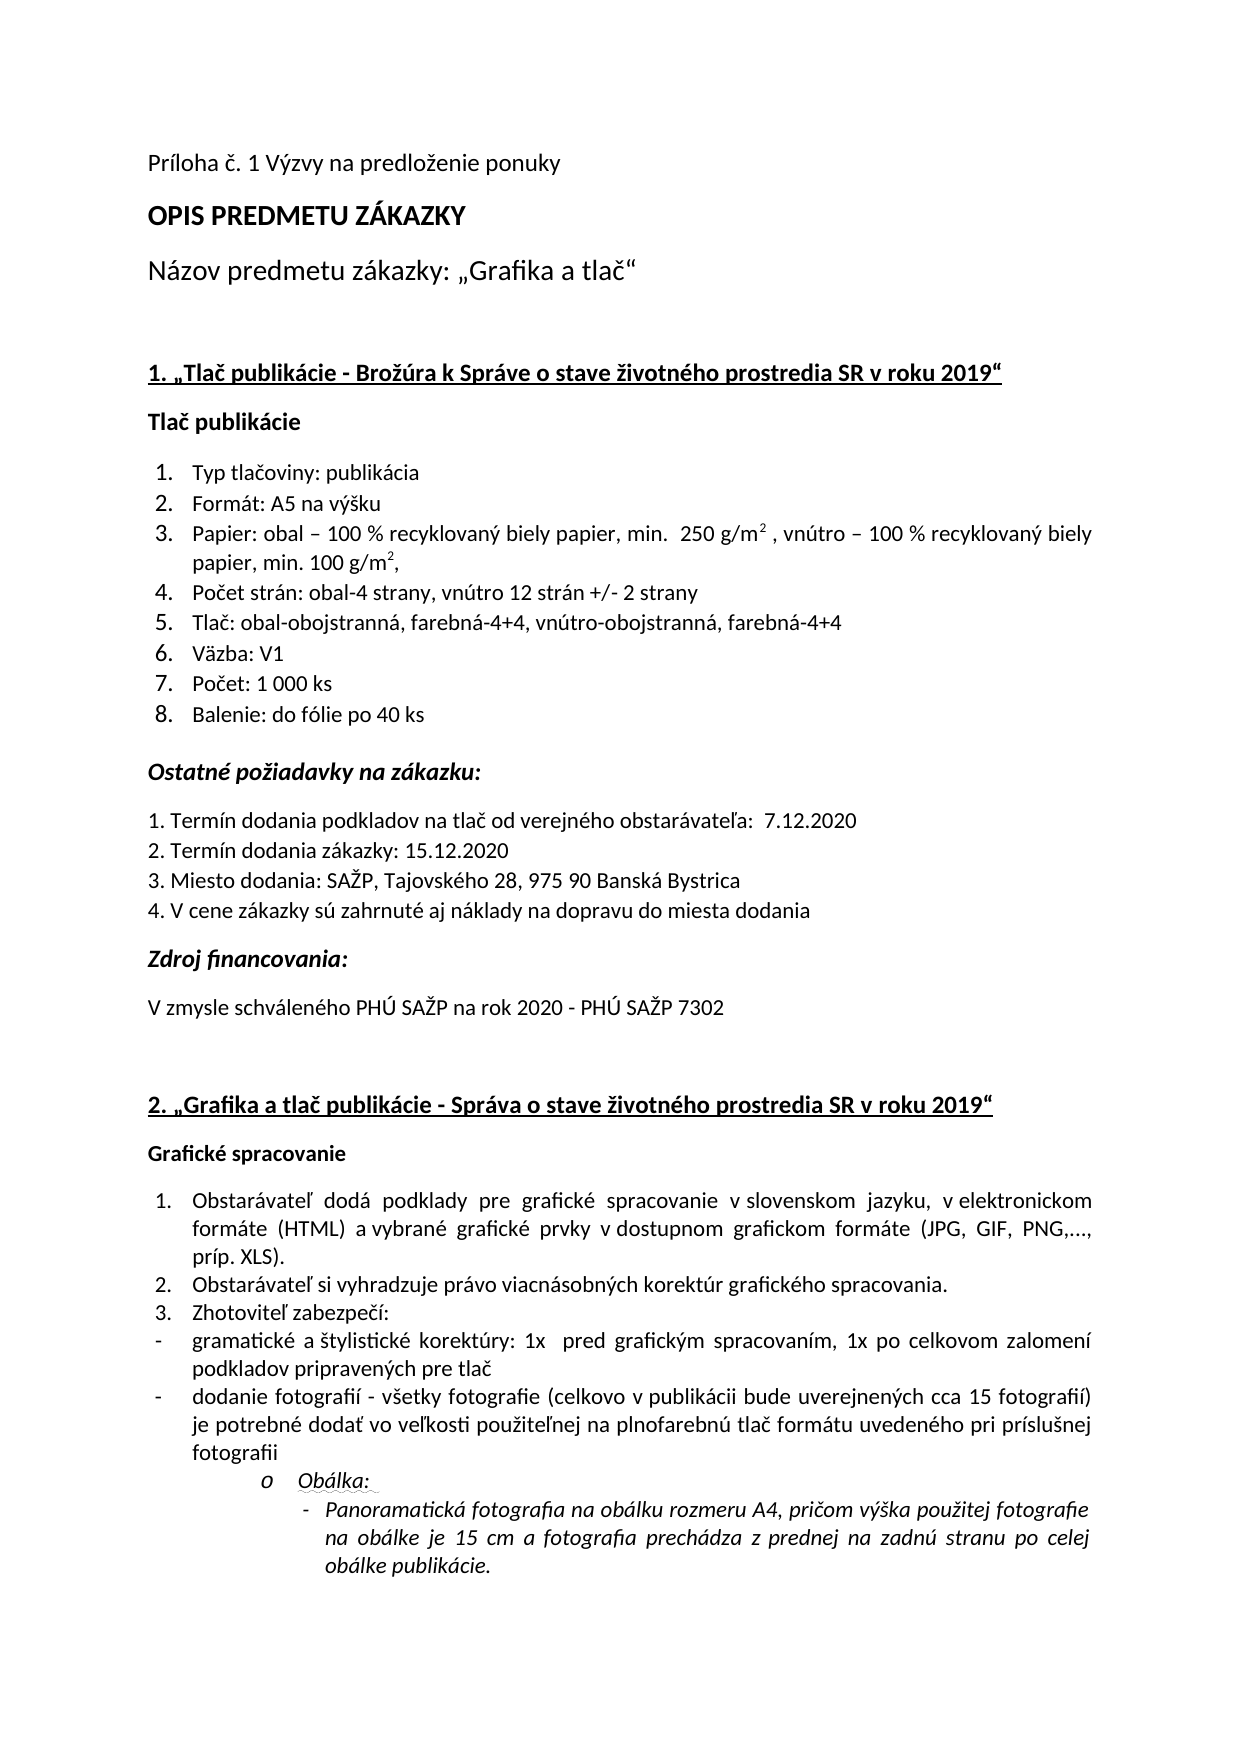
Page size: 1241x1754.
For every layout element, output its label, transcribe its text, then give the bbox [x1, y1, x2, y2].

text 1. „Tlač publikácie - Brožúra k Správe o stave životného prostredia SR v roku 2019“ [148, 357, 1093, 387]
list Obstarávateľ si vyhradzuje právo viacnásobných korektúr grafického spracovania. [154, 1270, 1093, 1298]
list Panoramatická fotografia na obálku rozmeru A4, pričom výška použitej fotografie na obálke je 15 cm a fotografia prechádza z prednej na zadnú stranu po celej obálke publikácie. [302, 1495, 1093, 1579]
text Grafické spracovanie [148, 1139, 1093, 1167]
list Väzba: V1 [154, 637, 1093, 667]
list Papier: obal – 100 % recyklovaný biely papier, min. 250 g/m2 , vnútro – 100 % recyklovaný biely papier, min. 100 g/m2, [154, 517, 1093, 576]
text Názov predmetu zákazky: „Grafika a tlač“ [148, 252, 1093, 288]
list Počet: 1 000 ks [154, 667, 1093, 698]
text 3. Miesto dodania: SAŽP, Tajovského 28, 975 90 Banská Bystrica [148, 866, 1093, 894]
list Formát: A5 na výšku [154, 487, 1093, 517]
text 2. Termín dodania zákazky: 15.12.2020 [148, 836, 1093, 864]
list Zhotoviteľ zabezpečí: [154, 1298, 1093, 1326]
text V zmysle schváleného PHÚ SAŽP na rok 2020 - PHÚ SAŽP 7302 [148, 993, 1093, 1021]
text 4. V cene zákazky sú zahrnuté aj náklady na dopravu do miesta dodania [148, 897, 1093, 924]
text 2. „Grafika a tlač publikácie - Správa o stave životného prostredia SR v roku 2019“ [148, 1089, 1093, 1120]
list Počet strán: obal-4 strany, vnútro 12 strán +/- 2 strany [154, 576, 1093, 606]
text Ostatné požiadavky na zákazku: [148, 756, 1093, 787]
list Obálka: [260, 1466, 1093, 1495]
text Tlač publikácie [148, 407, 1093, 437]
list gramatické a štylistické korektúry: 1x pred grafickým spracovaním, 1x po celkovom zalomení podkladov pripravených pre tlač [155, 1326, 1093, 1382]
text Príloha č. 1 Výzvy na predloženie ponuky [148, 148, 1093, 178]
list Tlač: obal-obojstranná, farebná-4+4, vnútro-obojstranná, farebná-4+4 [154, 606, 1093, 637]
text OPIS PREDMETU ZÁKAZKY [148, 197, 1093, 233]
list Obstarávateľ dodá podklady pre grafické spracovanie v slovenskom jazyku, v elektronickom formáte (HTML) a vybrané grafické prvky v dostupnom grafickom formáte (JPG, GIF, PNG,..., príp. XLS). [154, 1186, 1093, 1270]
list Balenie: do fólie po 40 ks [154, 698, 1093, 728]
text Zdroj financovania: [148, 943, 1093, 974]
text 1. Termín dodania podkladov na tlač od verejného obstarávateľa: 7.12.2020 [148, 806, 1093, 834]
list Typ tlačoviny: publikácia [154, 456, 1093, 487]
list dodanie fotografií - všetky fotografie (celkovo v publikácii bude uverejnených cca 15 fotografií) je potrebné dodať vo veľkosti použiteľnej na plnofarebnú tlač formátu uvedeného pri príslušnej fotografii [154, 1382, 1093, 1466]
